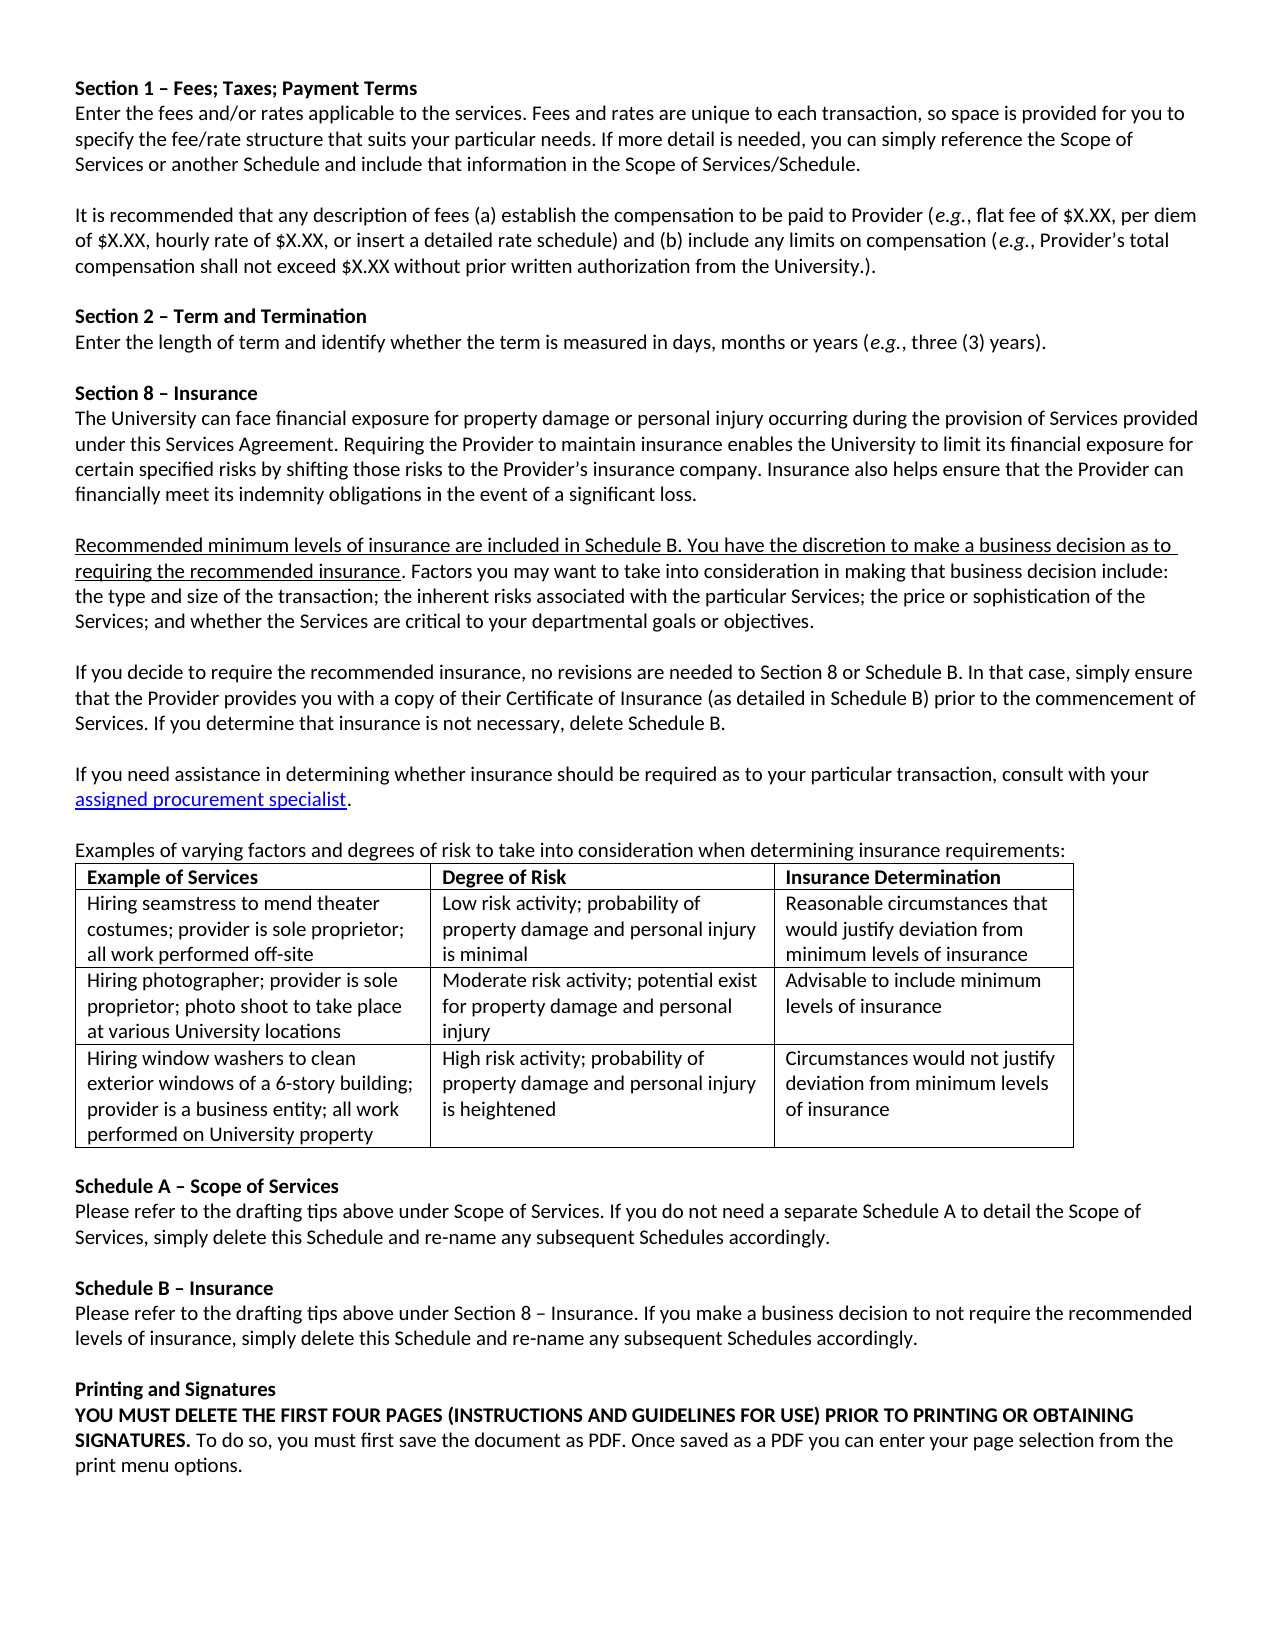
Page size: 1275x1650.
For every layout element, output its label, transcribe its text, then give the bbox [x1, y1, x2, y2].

text Recommended minimum levels of insurance are included in Schedule B. You have the discretion to make a business decision as to requiring the recommended insurance. Factors you may want to take into consideration in making that business decision include: the type and size of the transaction; the inherent risks associated with the particular Services; the price or sophistication of the Services; and whether the Services are critical to your departmental goals or objectives. [75, 532, 1200, 634]
text YOU MUST DELETE THE FIRST FOUR PAGES (INSTRUCTIONS AND GUIDELINES FOR USE) PRIOR TO PRINTING OR OBTAINING SIGNATURES. To do so, you must first save the document as PDF. Once saved as a PDF you can enter your page selection from the print menu options. [75, 1402, 1200, 1478]
text Please refer to the drafting tips above under Scope of Services. If you do not need a separate Schedule A to detail the Scope of Services, simply delete this Schedule and re-name any subsequent Schedules accordingly. [75, 1198, 1200, 1249]
table_header Insurance Determination [775, 864, 1073, 889]
table_cell Low risk activity; probability of property damage and personal injury is minimal [431, 890, 774, 967]
text Section 8 – Insurance [75, 380, 1200, 405]
text Section 2 – Term and Termination [75, 304, 1200, 329]
table_cell Reasonable circumstances that would justify deviation from minimum levels of insurance [775, 890, 1073, 967]
table_cell High risk activity; probability of property damage and personal injury is heightened [431, 1045, 774, 1147]
table_cell Circumstances would not justify deviation from minimum levels of insurance [775, 1045, 1073, 1147]
table_cell Hiring photographer; provider is sole proprietor; photo shoot to take place at various University locations [76, 968, 430, 1044]
text Enter the fees and/or rates applicable to the services. Fees and rates are unique to each transaction, so space is provided for you to specify the fee/rate structure that suits your particular needs. If more detail is needed, you can simply reference the Scope of Services or another Schedule and include that information in the Scope of Services/Schedule. [75, 100, 1200, 177]
table_cell Advisable to include minimum levels of insurance [775, 968, 1073, 1044]
table_cell Hiring window washers to clean exterior windows of a 6-story building; provider is a business entity; all work performed on University property [76, 1045, 430, 1147]
text Printing and Signatures [75, 1376, 1200, 1402]
text Schedule A – Scope of Services [75, 1173, 1200, 1198]
text It is recommended that any description of fees (a) establish the compensation to be paid to Provider (e.g., flat fee of $X.XX, per diem of $X.XX, hourly rate of $X.XX, or insert a detailed rate schedule) and (b) include any limits on compensation (e.g., Provider’s total compensation shall not exceed $X.XX without prior written authorization from the University.). [75, 202, 1200, 278]
text Schedule B – Insurance [75, 1275, 1200, 1300]
table_header Example of Services [76, 864, 430, 889]
text The University can face financial exposure for property damage or personal injury occurring during the provision of Services provided under this Services Agreement. Requiring the Provider to maintain insurance enables the University to limit its financial exposure for certain specified risks by shifting those risks to the Provider’s insurance company. Insurance also helps ensure that the Provider can financially meet its indemnity obligations in the event of a significant loss. [75, 405, 1200, 507]
text Enter the length of term and identify whether the term is measured in days, months or years (e.g., three (3) years). [75, 329, 1200, 354]
text Section 1 – Fees; Taxes; Payment Terms [75, 75, 1200, 100]
table_cell Hiring seamstress to mend theater costumes; provider is sole proprietor; all work performed off-site [76, 890, 430, 967]
table_header Degree of Risk [431, 864, 774, 889]
text If you need assistance in determining whether insurance should be required as to your particular transaction, consult with your assigned procurement specialist. [75, 761, 1200, 812]
text Examples of varying factors and degrees of risk to take into consideration when determining insurance requirements: [75, 837, 1200, 863]
table_cell Moderate risk activity; potential exist for property damage and personal injury [431, 968, 774, 1044]
text Please refer to the drafting tips above under Section 8 – Insurance. If you make a business decision to not require the recommended levels of insurance, simply delete this Schedule and re-name any subsequent Schedules accordingly. [75, 1300, 1200, 1351]
text If you decide to require the recommended insurance, no revisions are needed to Section 8 or Schedule B. In that case, simply ensure that the Provider provides you with a copy of their Certificate of Insurance (as detailed in Schedule B) prior to the commencement of Services. If you determine that insurance is not necessary, delete Schedule B. [75, 659, 1200, 736]
